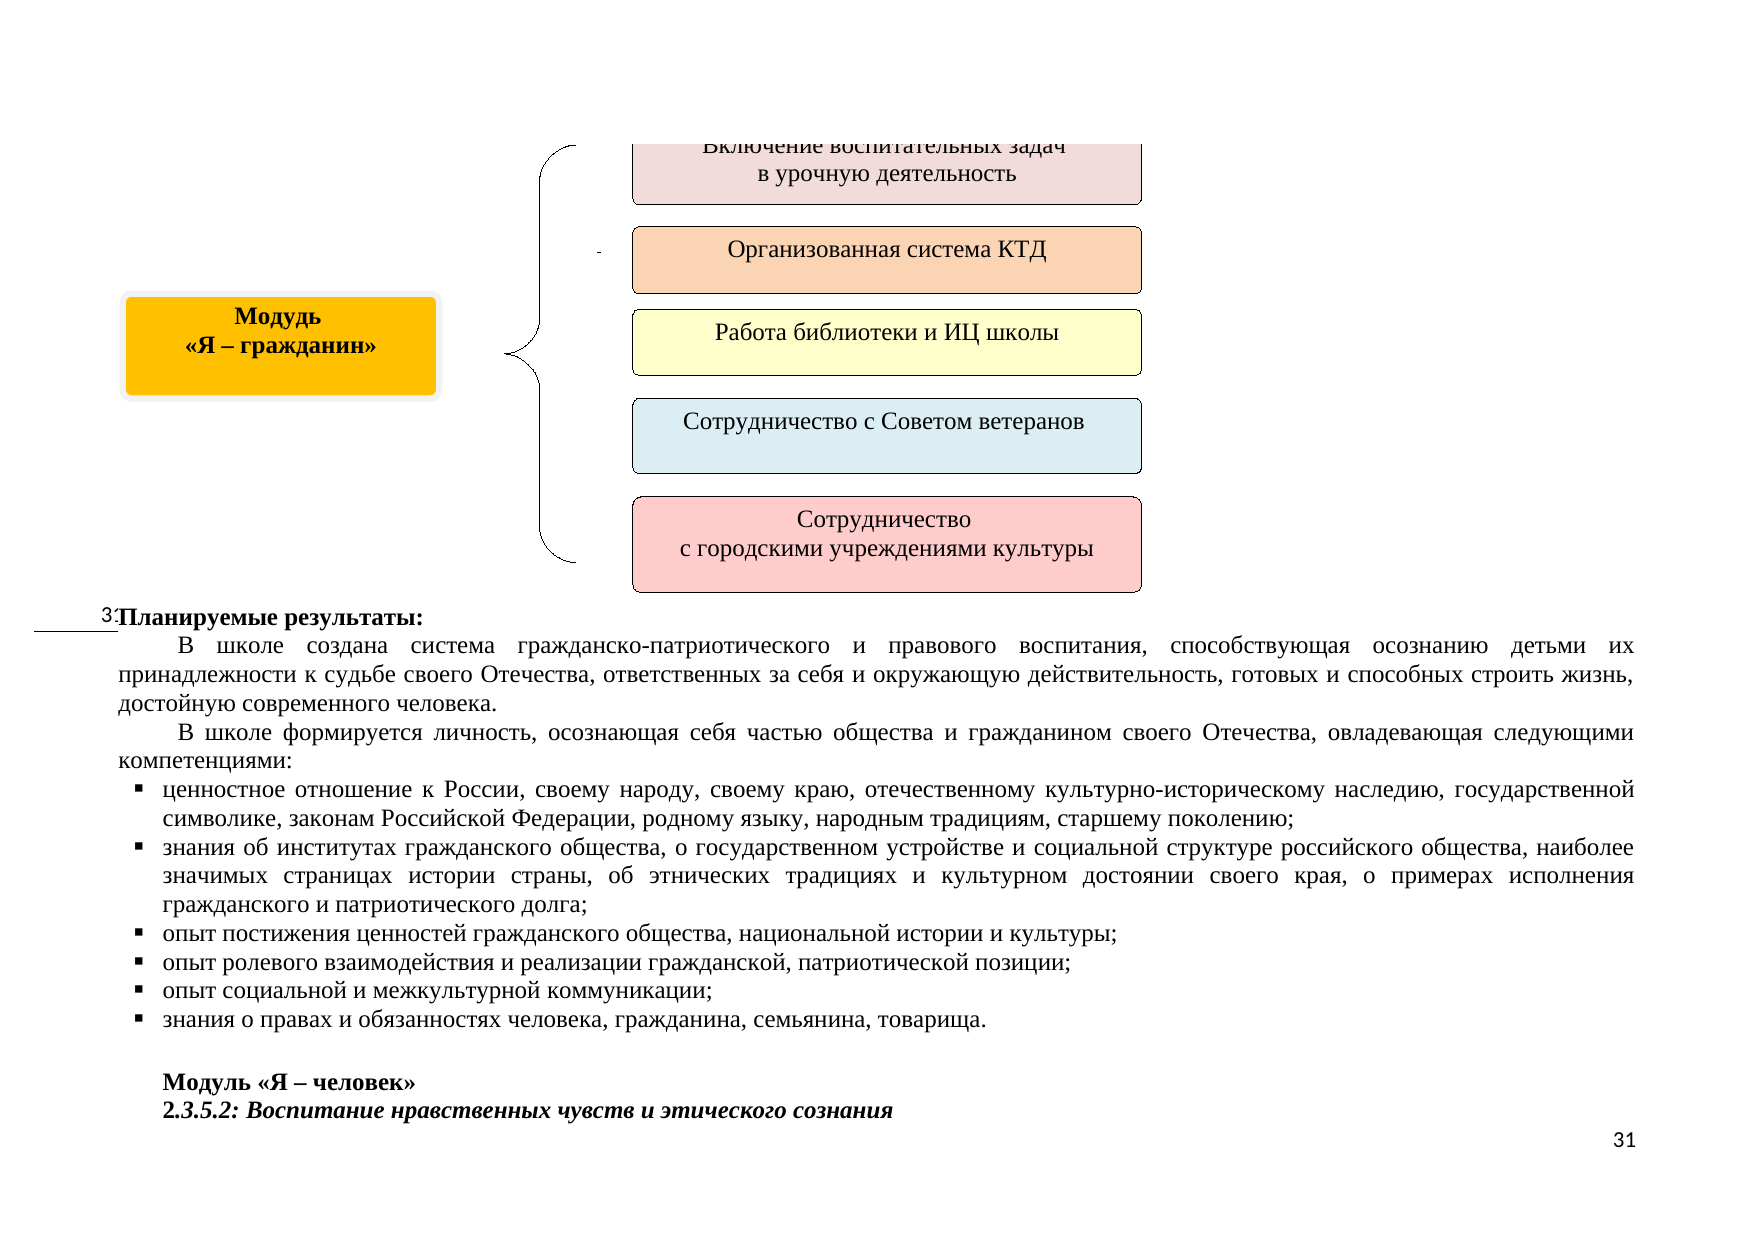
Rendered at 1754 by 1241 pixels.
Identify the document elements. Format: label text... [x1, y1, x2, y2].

list опыт социальной и межкультурной коммуникации; [133, 976, 1636, 1004]
list знания о правах и обязанностях человека, гражданина, семьянина, товарища. [133, 1004, 1636, 1033]
list ценностное отношение к России, своему народу, своему краю, отечественному культурно-историческому наследию, государственной символике, законам Российской Федерации, родному языку, народным традициям, старшему поколению; [133, 774, 1636, 832]
text 2.3.5.2: Воспитание нравственных чувств и этического сознания [162, 1095, 1636, 1124]
list опыт ролевого взаимодействия и реализации гражданской, патриотической позиции; [133, 947, 1636, 976]
text В школе формируется личность, осознающая себя частью общества и гражданином своего Отечества, овладевающая следующими компетенциями: [118, 717, 1636, 774]
text Модуль «Я – человек» [162, 1067, 1636, 1095]
text В школе создана система гражданско-патриотического и правового воспитания, способствующая осознанию детьми их принадлежности к судьбе своего Отечества, ответственных за себя и окружающую действительность, готовых и способных строить жизнь, достойную современного человека. [118, 631, 1636, 717]
text Планируемые результаты: [118, 602, 1636, 631]
list опыт постижения ценностей гражданского общества, национальной истории и культуры; [133, 918, 1636, 947]
list знания об институтах гражданского общества, о государственном устройстве и социальной структуре российского общества, наиболее значимых страницах истории страны, об этнических традициях и культурном достоянии своего края, о примерах исполнения гражданского и патриотического долга; [133, 832, 1636, 918]
